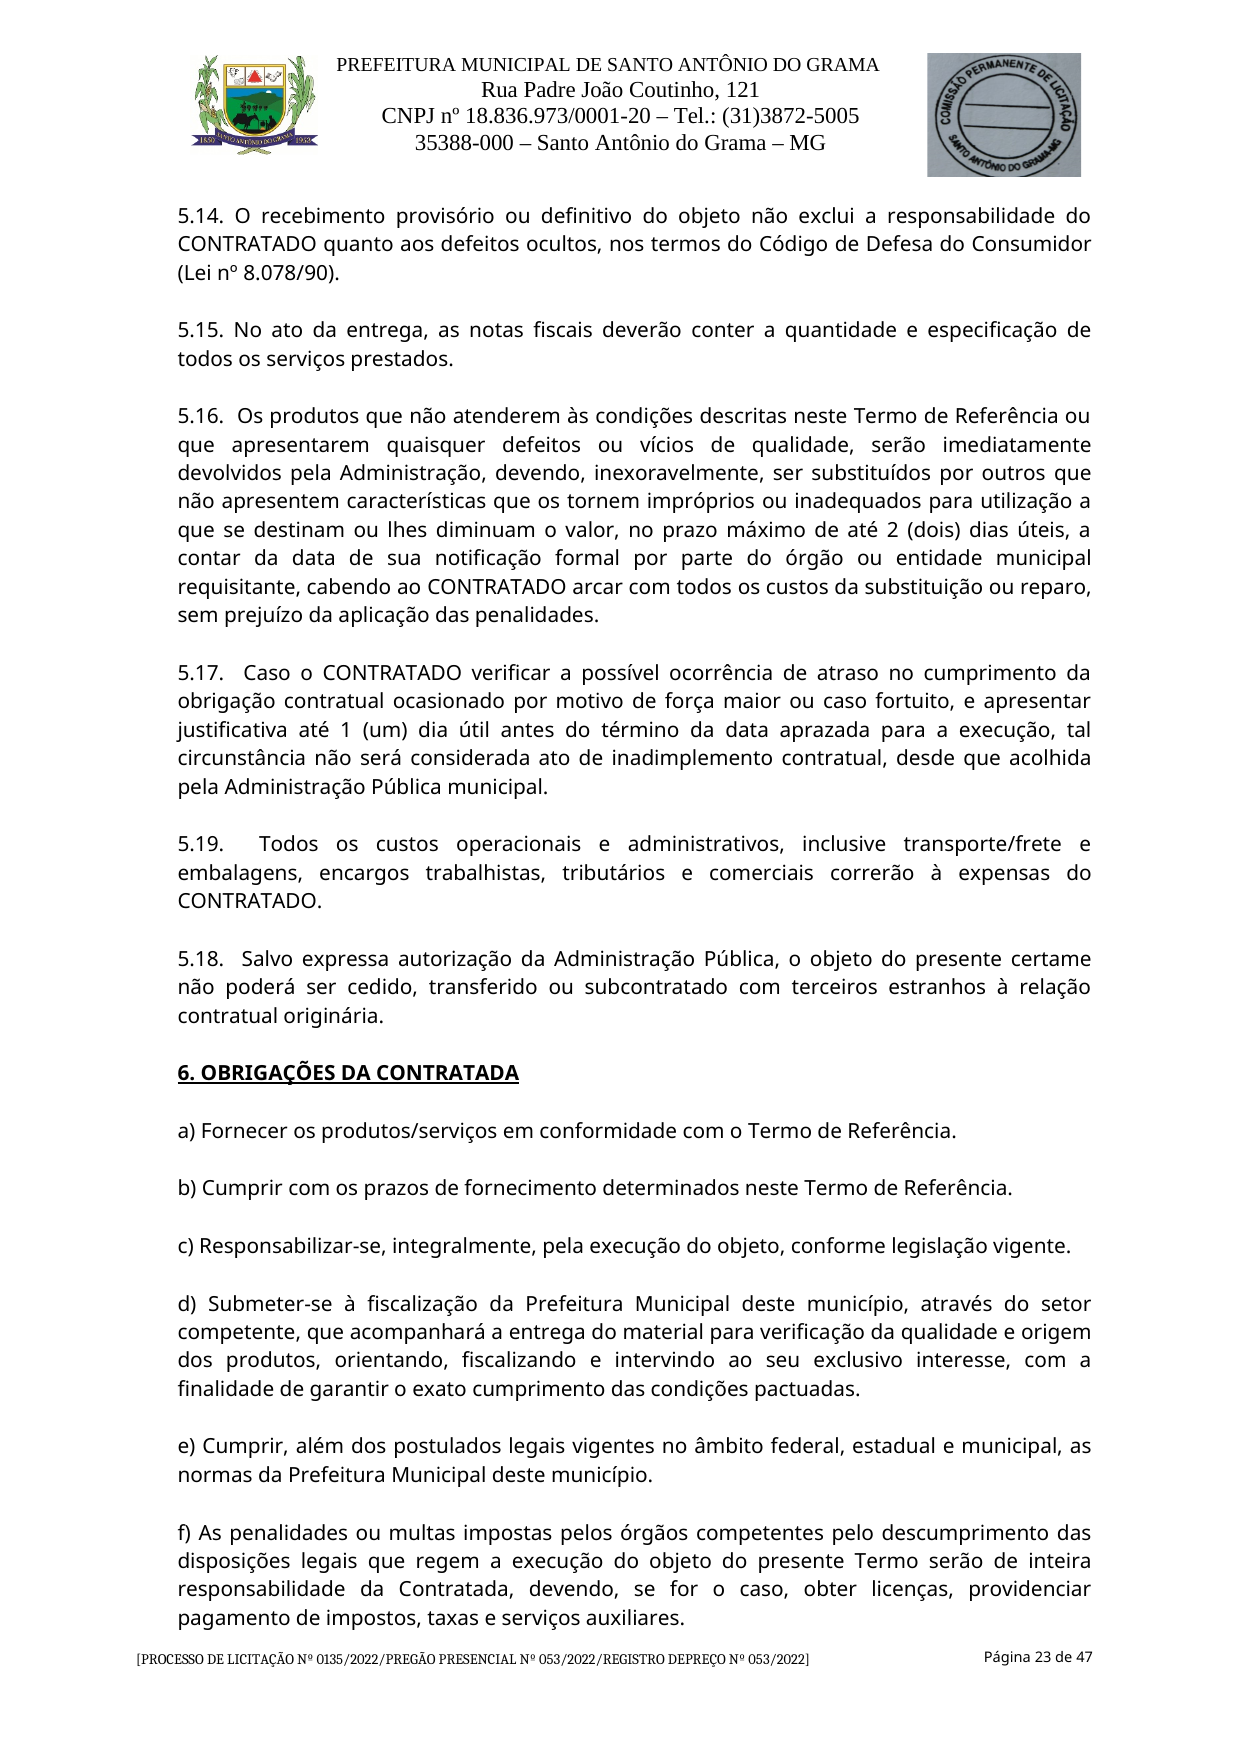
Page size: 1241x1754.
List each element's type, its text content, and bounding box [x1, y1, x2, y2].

text c) Responsabilizar-se, integralmente, pela execução do objeto, conforme legislação vigente. [177, 1231, 1092, 1259]
text a) Fornecer os produtos/serviços em conformidade com o Termo de Referência. [177, 1116, 1092, 1144]
text 5.19. Todos os custos operacionais e administrativos, inclusive transporte/frete e embalagens, encargos trabalhistas, tributários e comerciais correrão à expensas do CONTRATADO. [177, 829, 1092, 915]
text 5.15. No ato da entrega, as notas fiscais deverão conter a quantidade e especificação de todos os serviços prestados. [177, 315, 1092, 372]
text e) Cumprir, além dos postulados legais vigentes no âmbito federal, estadual e municipal, as normas da Prefeitura Municipal deste município. [177, 1432, 1092, 1488]
text d) Submeter-se à fiscalização da Prefeitura Municipal deste município, através do setor competente, que acompanhará a entrega do material para verificação da qualidade e origem dos produtos, orientando, fiscalizando e intervindo ao seu exclusivo interesse, com a finalidade de garantir o exato cumprimento das condições pactuadas. [177, 1289, 1092, 1402]
text 5.16. Os produtos que não atenderem às condições descritas neste Termo de Referência ou que apresentarem quaisquer defeitos ou vícios de qualidade, serão imediatamente devolvidos pela Administração, devendo, inexoravelmente, ser substituídos por outros que não apresentem características que os tornem impróprios ou inadequados para utilização a que se destinam ou lhes diminuam o valor, no prazo máximo de até 2 (dois) dias úteis, a contar da data de sua notificação formal por parte do órgão ou entidade municipal requisitante, cabendo ao CONTRATADO arcar com todos os custos da substituição ou reparo, sem prejuízo da aplicação das penalidades. [177, 401, 1092, 629]
text 5.14. O recebimento provisório ou definitivo do objeto não exclui a responsabilidade do CONTRATADO quanto aos defeitos ocultos, nos termos do Código de Defesa do Consumidor (Lei nº 8.078/90). [177, 201, 1092, 286]
text 6. OBRIGAÇÕES DA CONTRATADA [177, 1058, 1092, 1087]
text b) Cumprir com os prazos de fornecimento determinados neste Termo de Referência. [177, 1173, 1092, 1202]
text 5.18. Salvo expressa autorização da Administração Pública, o objeto do presente certame não poderá ser cedido, transferido ou subcontratado com terceiros estranhos à relação contratual originária. [177, 944, 1092, 1029]
text f) As penalidades ou multas impostas pelos órgãos competentes pelo descumprimento das disposições legais que regem a execução do objeto do presente Termo serão de inteira responsabilidade da Contratada, devendo, se for o caso, obter licenças, providenciar pagamento de impostos, taxas e serviços auxiliares. [177, 1518, 1092, 1631]
text 5.17. Caso o CONTRATADO verificar a possível ocorrência de atraso no cumprimento da obrigação contratual ocasionado por motivo de força maior ou caso fortuito, e apresentar justificativa até 1 (um) dia útil antes do término da data aprazada para a execução, tal circunstância não será considerada ato de inadimplemento contratual, desde que acolhida pela Administração Pública municipal. [177, 658, 1092, 800]
picture [190, 55, 319, 155]
picture [927, 53, 1082, 177]
